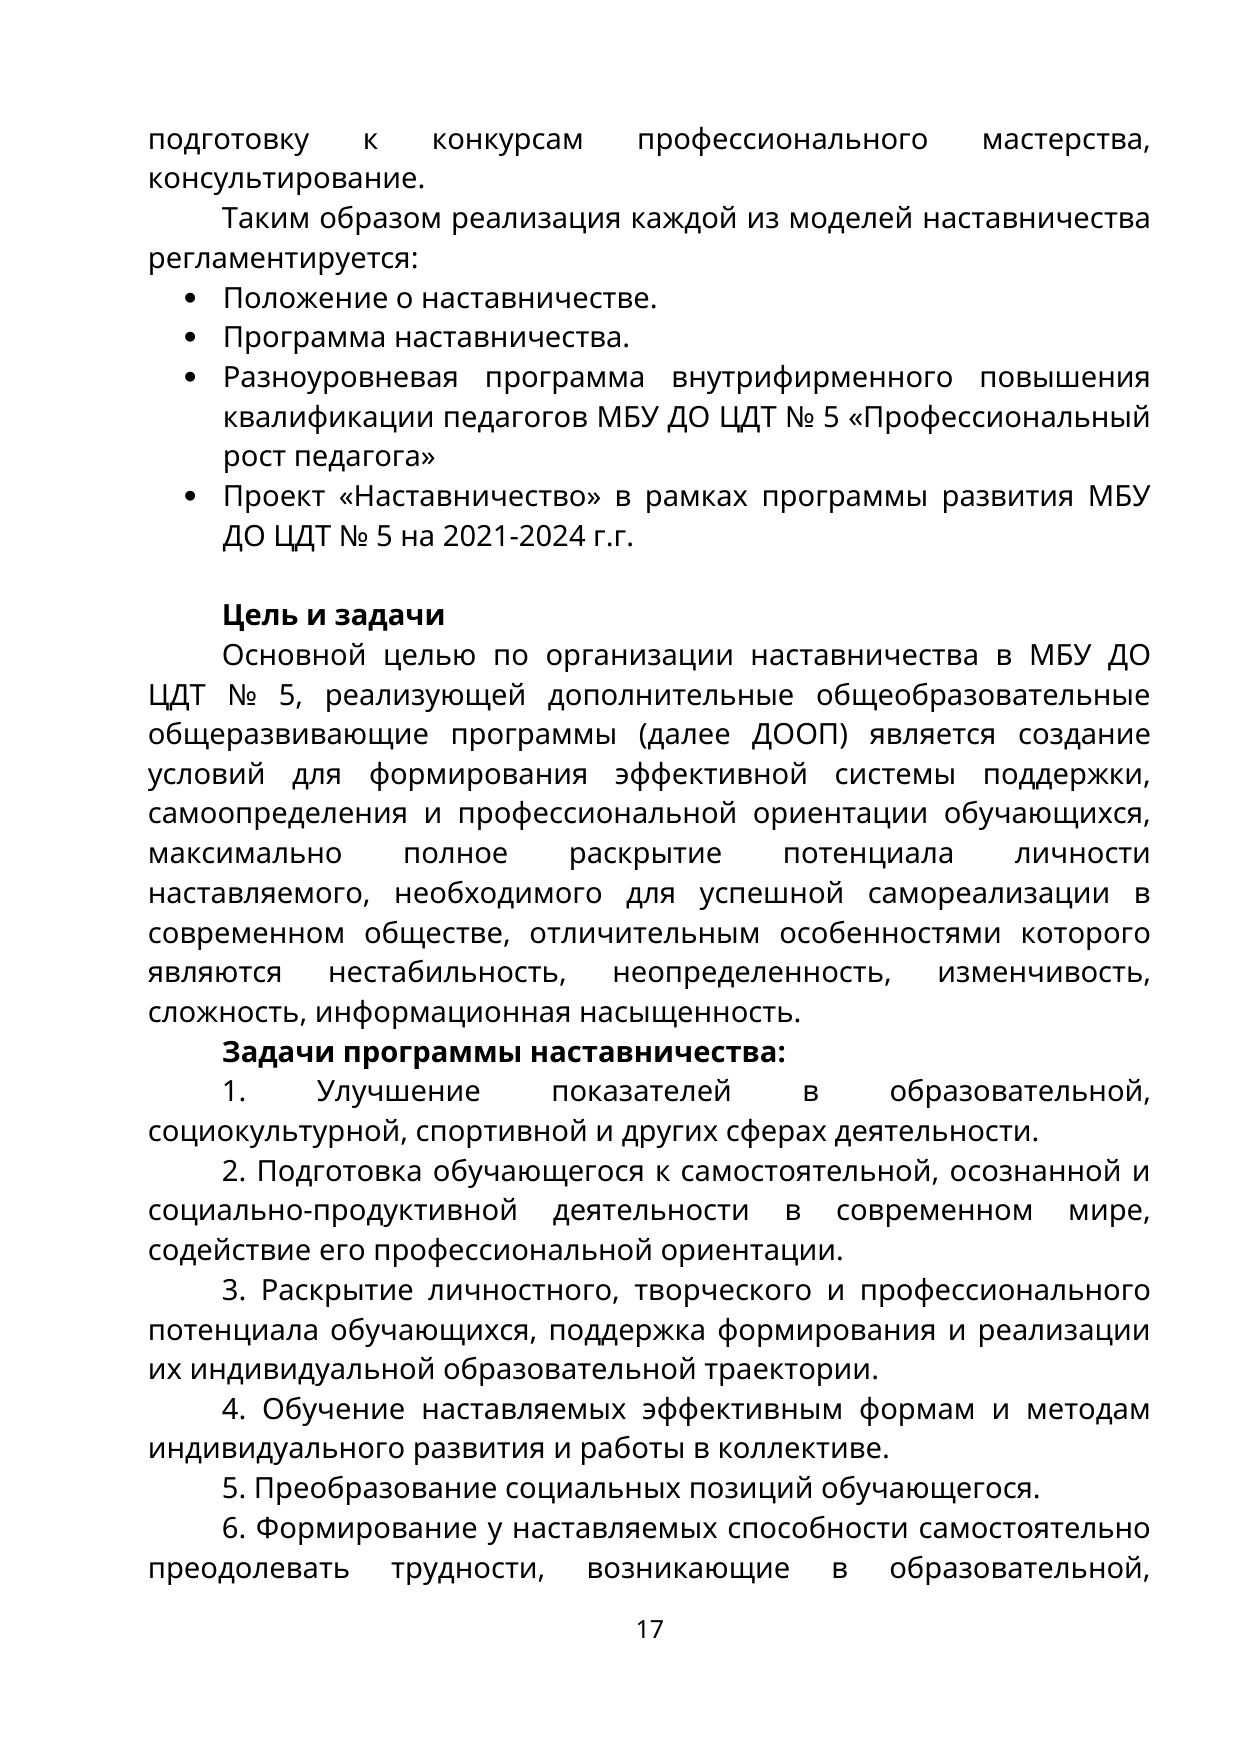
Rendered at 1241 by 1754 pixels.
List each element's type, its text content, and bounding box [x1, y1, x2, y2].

text Задачи программы наставничества: [148, 1031, 1152, 1071]
list Проект «Наставничество» в рамках программы развития МБУ ДО ЦДТ № 5 на 2021-2024 г.г. [185, 475, 1152, 555]
text 3. Раскрытие личностного, творческого и профессионального потенциала обучающихся, поддержка формирования и реализации их индивидуальной образовательной траектории. [148, 1269, 1152, 1388]
text Цель и задачи [148, 594, 1152, 634]
text 4. Обучение наставляемых эффективным формам и методам индивидуального развития и работы в коллективе. [148, 1388, 1152, 1467]
text Таким образом реализация каждой из моделей наставничества регламентируется: [148, 197, 1152, 277]
list Программа наставничества. [185, 317, 1152, 356]
list Разноуровневая программа внутрифирменного повышения квалификации педагогов МБУ ДО ЦДТ № 5 «Профессиональный рост педагога» [185, 356, 1152, 475]
text 5. Преобразование социальных позиций обучающегося. [148, 1467, 1152, 1507]
text Основной целью по организации наставничества в МБУ ДО ЦДТ № 5, реализующей дополнительные общеобразовательные общеразвивающие программы (далее ДООП) является создание условий для формирования эффективной системы поддержки, самоопределения и профессиональной ориентации обучающихся, максимально полное раскрытие потенциала личности наставляемого, необходимого для успешной самореализации в современном обществе, отличительным особенностями которого являются нестабильность, неопределенность, изменчивость, сложность, информационная насыщенность. [148, 634, 1152, 1031]
text 2. Подготовка обучающегося к самостоятельной, осознанной и социально-продуктивной деятельности в современном мире, содействие его профессиональной ориентации. [148, 1150, 1152, 1269]
text 1. Улучшение показателей в образовательной, социокультурной, спортивной и других сферах деятельности. [148, 1071, 1152, 1150]
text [148, 118, 1152, 197]
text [148, 1507, 1152, 1587]
list Положение о наставничестве. [185, 277, 1152, 317]
